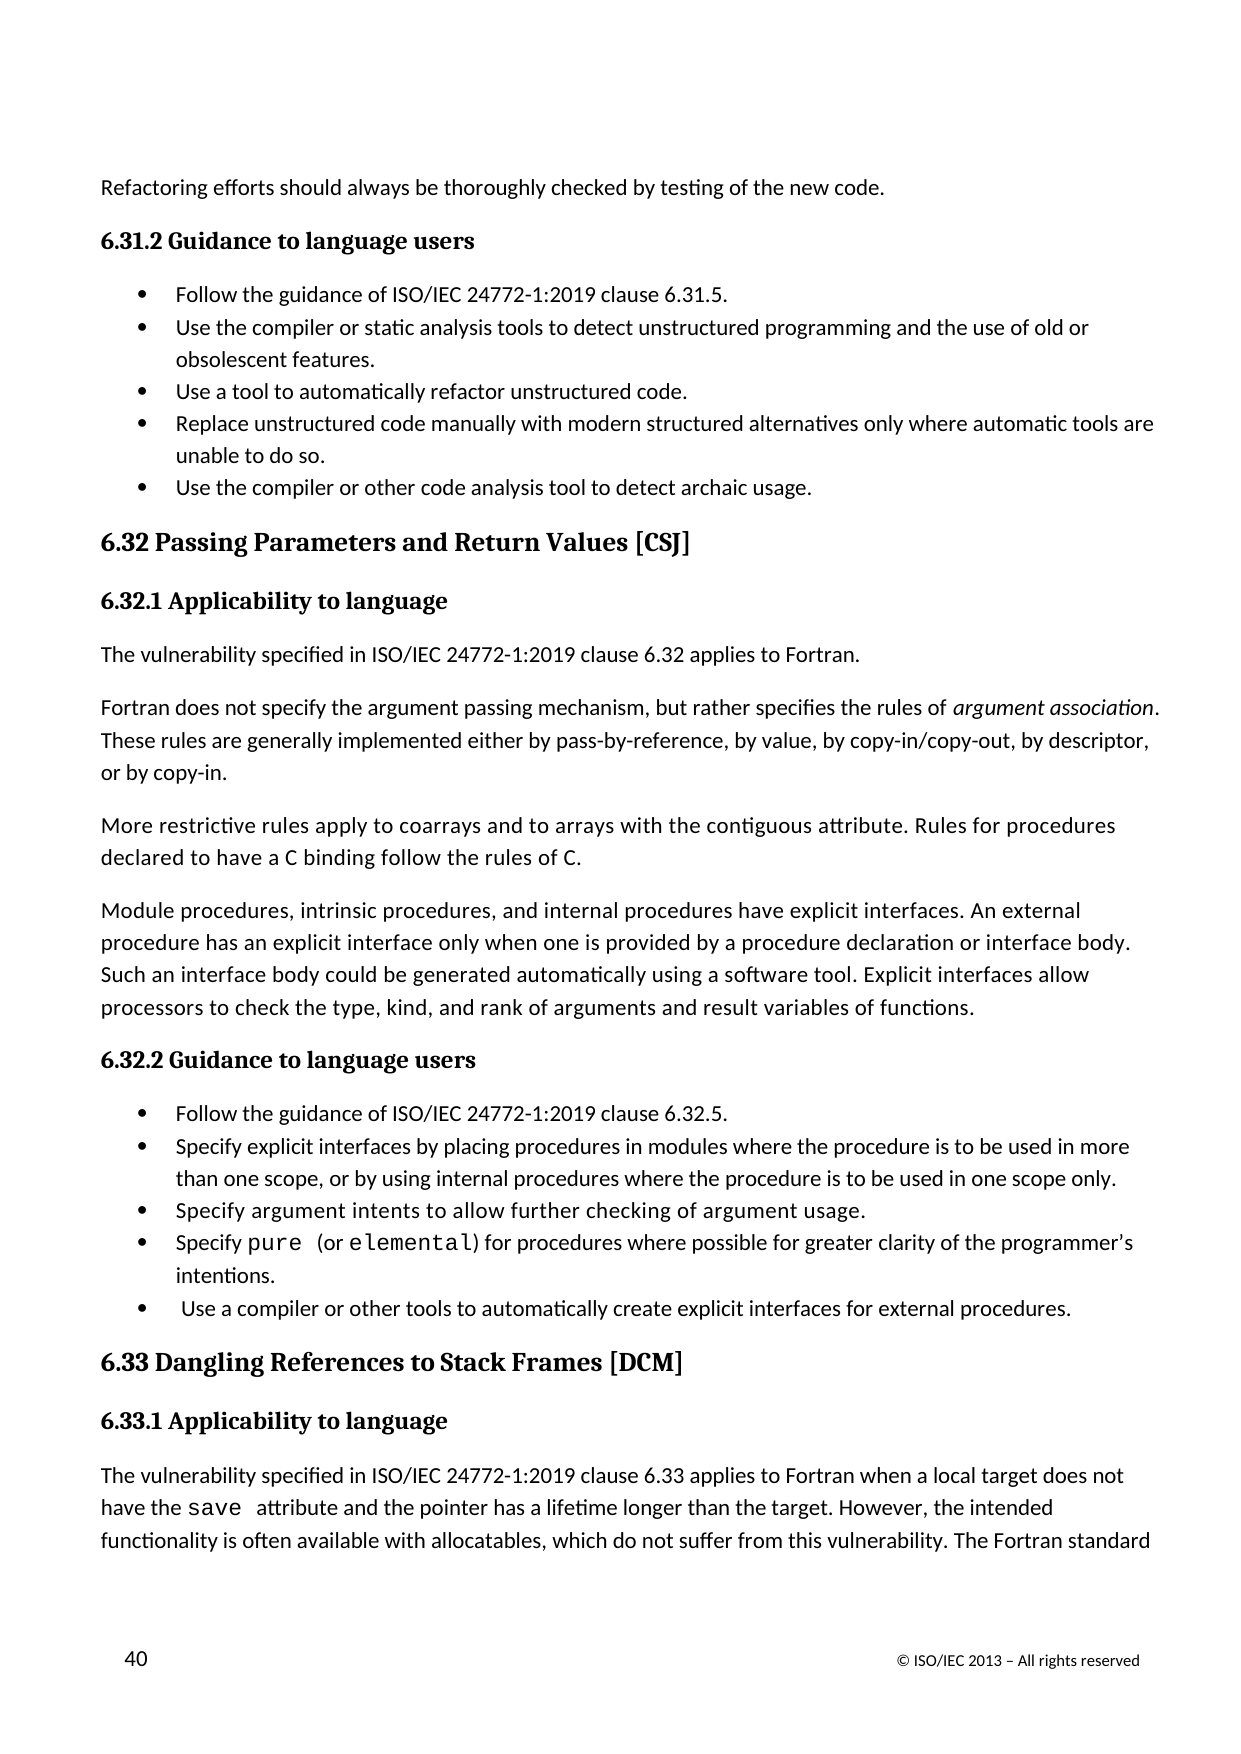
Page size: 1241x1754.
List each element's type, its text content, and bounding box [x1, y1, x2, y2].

text Module procedures, intrinsic procedures, and internal procedures have explicit interfaces. An external procedure has an explicit interface only when one is provided by a procedure declaration or interface body. Such an interface body could be generated automatically using a software tool. Explicit interfaces allow processors to check the type, kind, and rank of arguments and result variables of functions. [101, 896, 1164, 1021]
list Specify pure (or elemental) for procedures where possible for greater clarity of the programmer’s intentions. [138, 1228, 1164, 1290]
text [101, 1461, 1164, 1555]
text Use a tool to automatically refactor unstructured code. [138, 377, 1164, 405]
text The vulnerability specified in ISO/IEC 24772-1:2019 clause 6.32 applies to Fortran. [101, 641, 1164, 668]
text Follow the guidance of ISO/IEC 24772-1:2019 clause 6.31.5. [138, 280, 1164, 308]
text Replace unstructured code manually with modern structured alternatives only where automatic tools are unable to do so. [138, 409, 1164, 469]
text 6.32.1 Applicability to language [101, 587, 1164, 615]
text Refactoring efforts should always be thoroughly checked by testing of the new code. [101, 173, 1164, 202]
list Follow the guidance of ISO/IEC 24772-1:2019 clause 6.32.5. [138, 1099, 1164, 1128]
subtitle 6.33 Dangling References to Stack Frames [DCM] [101, 1347, 1164, 1378]
subtitle 6.32 Passing Parameters and Return Values [CSJ] [101, 527, 1164, 558]
text Use the compiler or other code analysis tool to detect archaic usage. [138, 473, 1164, 502]
text Fortran does not specify the argument passing mechanism, but rather specifies the rules of argument association. These rules are generally implemented either by pass-by-reference, by value, by copy-in/copy-out, by descriptor, or by copy-in. [101, 693, 1164, 786]
text 6.32.2 Guidance to language users [101, 1046, 1164, 1074]
text Use the compiler or static analysis tools to detect unstructured programming and the use of old or obsolescent features. [138, 313, 1164, 373]
list Specify explicit interfaces by placing procedures in modules where the procedure is to be used in more than one scope, or by using internal procedures where the procedure is to be used in one scope only. [138, 1132, 1164, 1192]
text 6.31.2 Guidance to language users [101, 227, 1164, 255]
list Specify argument intents to allow further checking of argument usage. [138, 1196, 1164, 1224]
list Use a compiler or other tools to automatically create explicit interfaces for external procedures. [138, 1294, 1164, 1322]
text 6.33.1 Applicability to language [101, 1407, 1164, 1436]
text More restrictive rules apply to coarrays and to arrays with the contiguous attribute. Rules for procedures declared to have a C binding follow the rules of C. [101, 811, 1164, 871]
